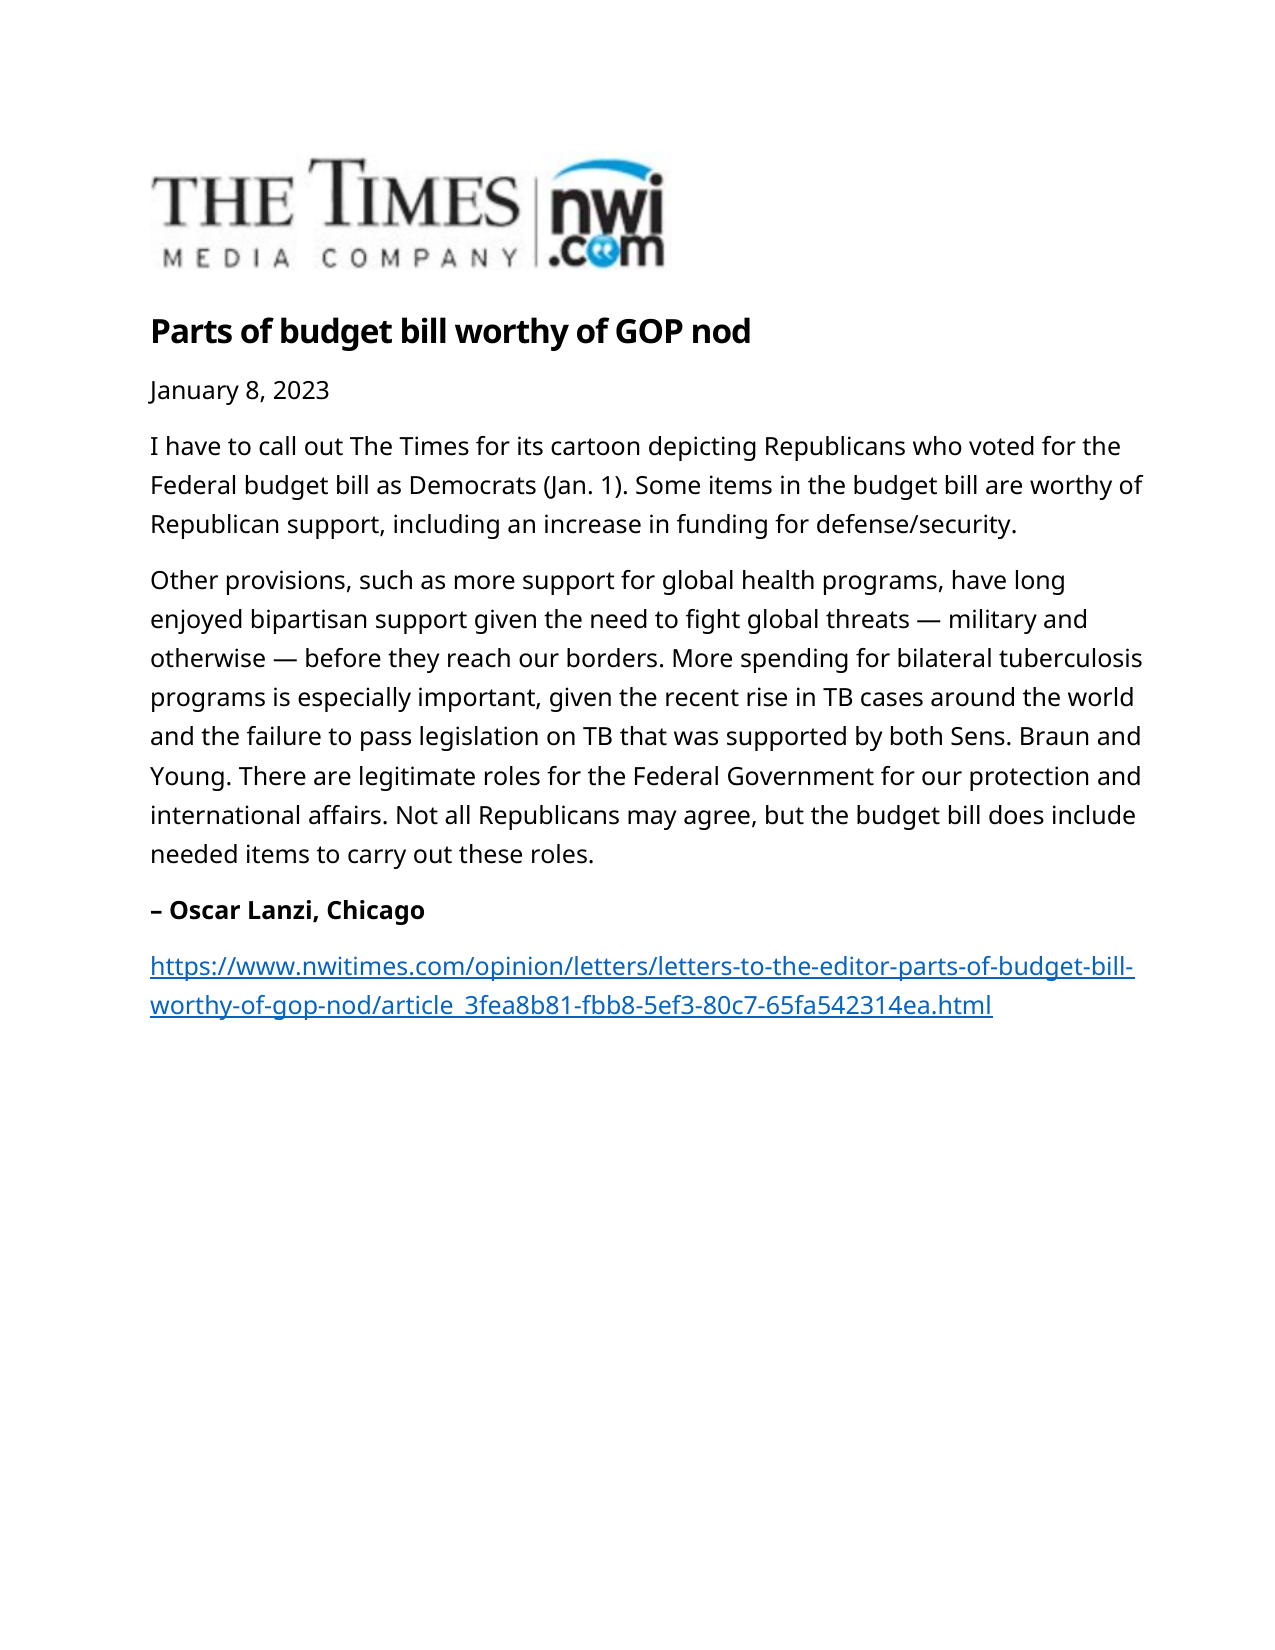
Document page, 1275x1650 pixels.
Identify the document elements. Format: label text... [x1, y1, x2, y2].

text January 8, 2023 [150, 372, 1155, 406]
text – Oscar Lanzi, Chicago [150, 892, 1155, 926]
picture [150, 150, 675, 278]
text https://www.nwitimes.com/opinion/letters/letters-to-the-editor-parts-of-budget-bill-worthy-of-gop-nod/article_3fea8b81-fbb8-5ef3-80c7-65fa542314ea.html [150, 948, 1155, 1021]
text I have to call out The Times for its cartoon depicting Republicans who voted for the Federal budget bill as Democrats (Jan. 1). Some items in the budget bill are worthy of Republican support, including an increase in funding for defense/security. [150, 428, 1155, 541]
title Parts of budget bill worthy of GOP nod [150, 308, 1155, 353]
text Other provisions, such as more support for global health programs, have long enjoyed bipartisan support given the need to fight global threats — military and otherwise — before they reach our borders. More spending for bilateral tuberculosis programs is especially important, given the recent rise in TB cases around the world and the failure to pass legislation on TB that was supported by both Sens. Braun and Young. There are legitimate roles for the Federal Government for our protection and international affairs. Not all Republicans may agree, but the budget bill does include needed items to carry out these roles. [150, 562, 1155, 871]
